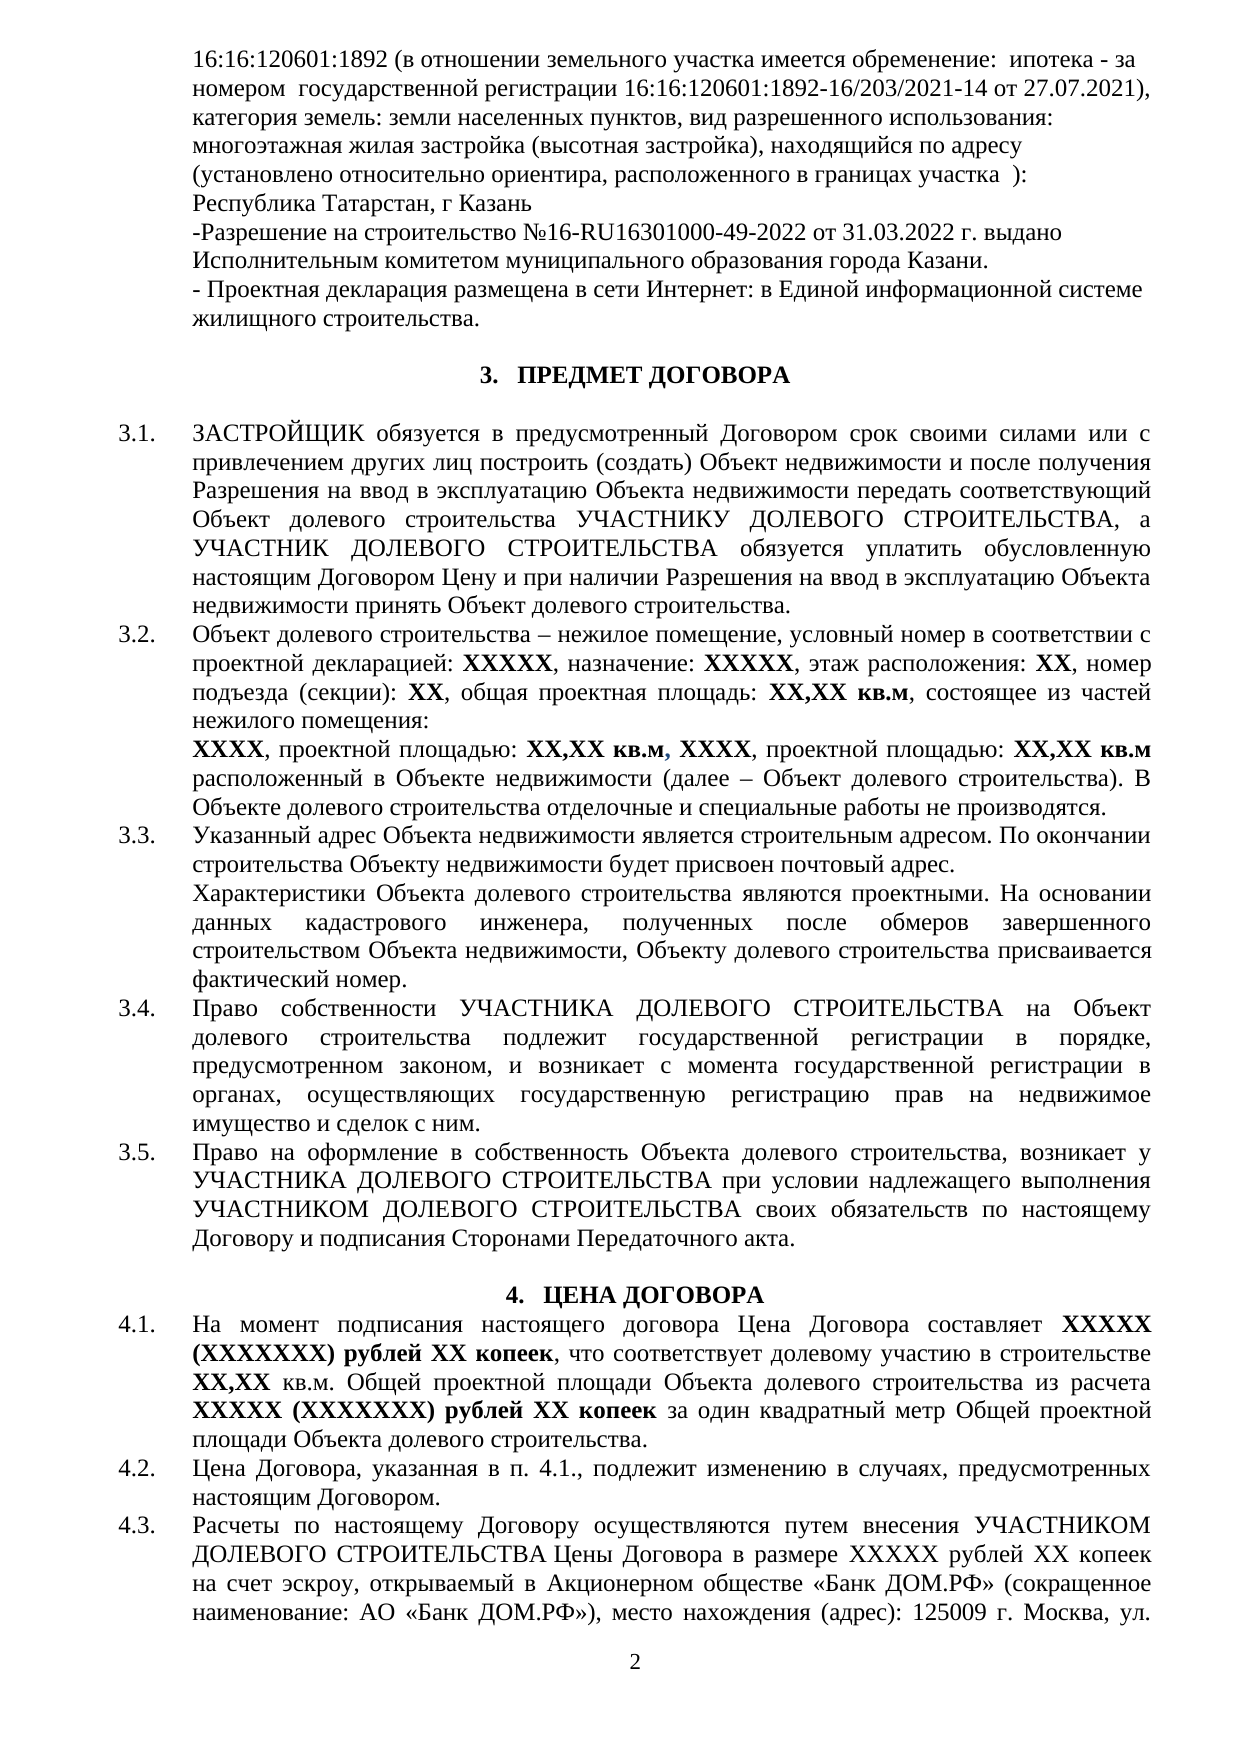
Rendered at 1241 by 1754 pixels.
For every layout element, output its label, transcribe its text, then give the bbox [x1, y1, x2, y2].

list - Проектная декларация размещена в сети Интернет: в Единой информационной системе жилищного строительства. [192, 274, 1152, 332]
list ЗАСТРОЙЩИК обязуется в предусмотренный Договором срок своими силами или с привлечением других лиц построить (создать) Объект недвижимости и после получения Разрешения на ввод в эксплуатацию Объекта недвижимости передать соответствующий Объект долевого строительства УЧАСТНИКУ ДОЛЕВОГО СТРОИТЕЛЬСТВА, а УЧАСТНИК ДОЛЕВОГО СТРОИТЕЛЬСТВА обязуется уплатить обусловленную настоящим Договором Цену и при наличии Разрешения на ввод в эксплуатацию Объекта недвижимости принять Объект долевого строительства. [118, 418, 1152, 619]
list Право на оформление в собственность Объекта долевого строительства, возникает у УЧАСТНИКА ДОЛЕВОГО СТРОИТЕЛЬСТВА при условии надлежащего выполнения УЧАСТНИКОМ ДОЛЕВОГО СТРОИТЕЛЬСТВА своих обязательств по настоящему Договору и подписания Сторонами Передаточного акта. [118, 1137, 1152, 1252]
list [192, 44, 1152, 217]
list На момент подписания настоящего договора Цена Договора составляет ХХХХХ (ХХХХХХХ) рублей ХХ копеек, что соответствует долевому участию в строительстве ХХ,ХХ кв.м. Общей проектной площади Объекта долевого строительства из расчета ХХХХХ (ХХХХХХХ) рублей ХХ копеек за один квадратный метр Общей проектной площади Объекта долевого строительства. [118, 1309, 1152, 1453]
text ХХХХ, проектной площадью: ХХ,ХХ кв.м, ХХХХ, проектной площадью: ХХ,ХХ кв.м расположенный в Объекте недвижимости (далее – Объект долевого строительства). В Объекте долевого строительства отделочные и специальные работы не производятся. [192, 734, 1152, 821]
list Объект долевого строительства – нежилое помещение, условный номер в соответствии с проектной декларацией: ХХХХХ, назначение: ХХХХХ, этаж расположения: ХХ, номер подъезда (секции): ХХ, общая проектная площадь: ХХ,ХХ кв.м, состоящее из частей нежилого помещения: [118, 619, 1152, 734]
list Право собственности УЧАСТНИКА ДОЛЕВОГО СТРОИТЕЛЬСТВА на Объект долевого строительства подлежит государственной регистрации в порядке, предусмотренном законом, и возникает с момента государственной регистрации в органах, осуществляющих государственную регистрацию прав на недвижимое имущество и сделок с ним. [118, 993, 1152, 1137]
list Цена Договора, указанная в п. 4.1., подлежит изменению в случаях, предусмотренных настоящим Договором. [118, 1453, 1152, 1511]
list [118, 1511, 1152, 1626]
list -Разрешение на строительство №16-RU16301000-49-2022 от 31.03.2022 г. выдано Исполнительным комитетом муниципального образования города Казани. [192, 217, 1152, 274]
list ПРЕДМЕТ ДОГОВОРА [118, 361, 1152, 389]
list ЦЕНА ДОГОВОРА [118, 1281, 1152, 1309]
list Указанный адрес Объекта недвижимости является строительным адресом. По окончании строительства Объекту недвижимости будет присвоен почтовый адрес. [118, 821, 1152, 878]
text Характеристики Объекта долевого строительства являются проектными. На основании данных кадастрового инженера, полученных после обмеров завершенного строительством Объекта недвижимости, Объекту долевого строительства присваивается фактический номер. [192, 878, 1152, 993]
